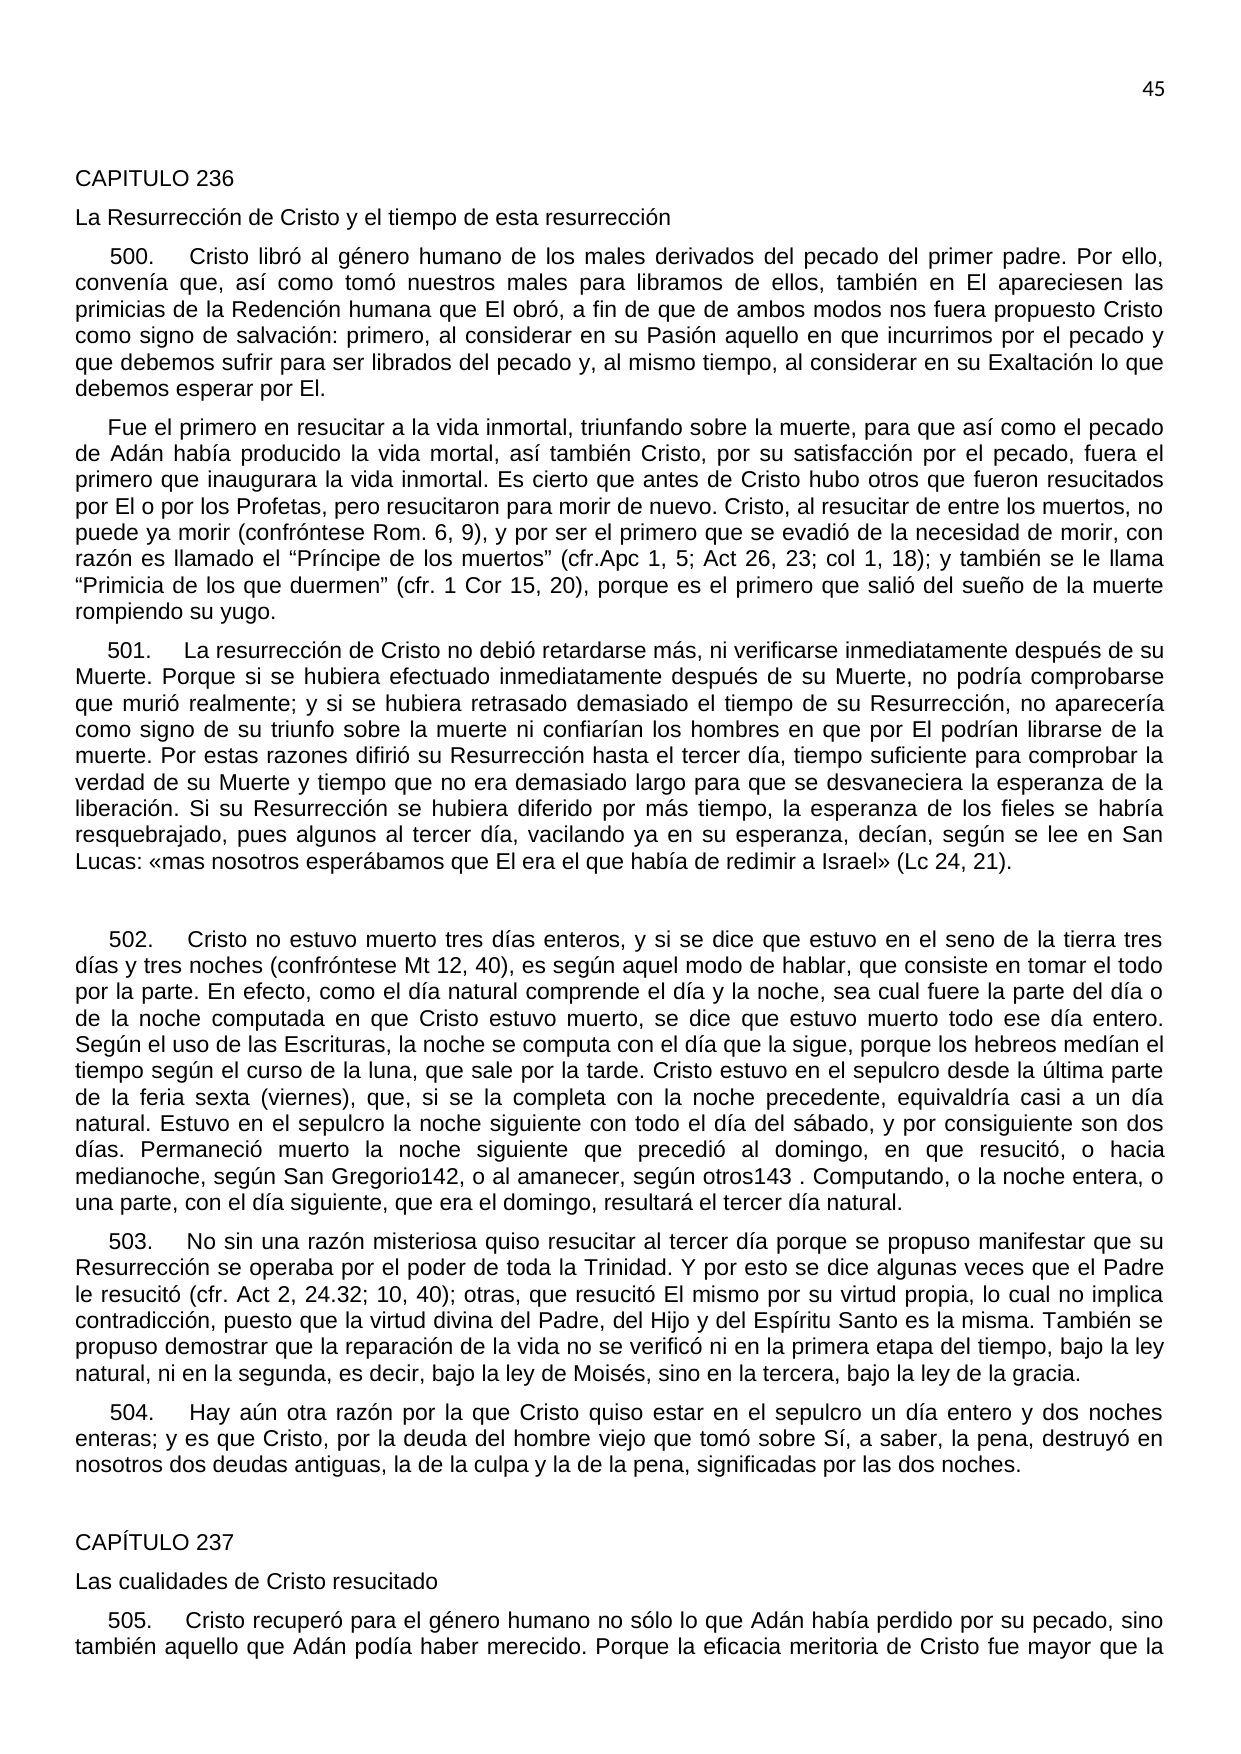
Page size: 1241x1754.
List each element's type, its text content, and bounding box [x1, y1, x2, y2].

text CAPITULO 236 [75, 165, 1165, 192]
text La Resurrección de Cristo y el tiempo de esta resurrección [75, 204, 1165, 231]
text 500. Cristo libró al género humano de los males derivados del pecado del primer padre. Por ello, convenía que, así como tomó nuestros males para libramos de ellos, también en El apareciesen las primicias de la Redención humana que El obró, a fin de que de ambos modos nos fuera propuesto Cristo como signo de salvación: primero, al considerar en su Pasión aquello en que incurrimos por el pecado y que debemos sufrir para ser librados del pecado y, al mismo tiempo, al considerar en su Exaltación lo que debemos esperar por El. [75, 243, 1165, 401]
text Fue el primero en resucitar a la vida inmortal, triunfando sobre la muerte, para que así como el pecado de Adán había producido la vida mortal, así también Cristo, por su satisfacción por el pecado, fuera el primero que inaugurara la vida inmortal. Es cierto que antes de Cristo hubo otros que fueron resucitados por El o por los Profetas, pero resucitaron para morir de nuevo. Cristo, al resucitar de entre los muertos, no puede ya morir (confróntese Rom. 6, 9), y por ser el primero que se evadió de la necesidad de morir, con razón es llamado el “Príncipe de los muertos” (cfr.Apc 1, 5; Act 26, 23; col 1, 18); y también se le llama “Primicia de los que duermen” (cfr. 1 Cor 15, 20), porque es el primero que salió del sueño de la muerte rompiendo su yugo. [75, 414, 1165, 624]
text 502. Cristo no estuvo muerto tres días enteros, y si se dice que estuvo en el seno de la tierra tres días y tres noches (confróntese Mt 12, 40), es según aquel modo de hablar, que consiste en tomar el todo por la parte. En efecto, como el día natural comprende el día y la noche, sea cual fuere la parte del día o de la noche computada en que Cristo estuvo muerto, se dice que estuvo muerto todo ese día entero. Según el uso de las Escrituras, la noche se computa con el día que la sigue, porque los hebreos medían el tiempo según el curso de la luna, que sale por la tarde. Cristo estuvo en el sepulcro desde la última parte de la feria sexta (viernes), que, si se la completa con la noche precedente, equivaldría casi a un día natural. Estuvo en el sepulcro la noche siguiente con todo el día del sábado, y por consiguiente son dos días. Permaneció muerto la noche siguiente que precedió al domingo, en que resucitó, o hacia medianoche, según San Gregorio142, o al amanecer, según otros143 . Computando, o la noche entera, o una parte, con el día siguiente, que era el domingo, resultará el tercer día natural. [75, 926, 1165, 1215]
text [75, 1607, 1165, 1659]
text Las cualidades de Cristo resucitado [75, 1568, 1165, 1594]
text 501. La resurrección de Cristo no debió retardarse más, ni verificarse inmediatamente después de su Muerte. Porque si se hubiera efectuado inmediatamente después de su Muerte, no podría comprobarse que murió realmente; y si se hubiera retrasado demasiado el tiempo de su Resurrección, no aparecería como signo de su triunfo sobre la muerte ni confiarían los hombres en que por El podrían librarse de la muerte. Por estas razones difirió su Resurrección hasta el tercer día, tiempo suficiente para comprobar la verdad de su Muerte y tiempo que no era demasiado largo para que se desvaneciera la esperanza de la liberación. Si su Resurrección se hubiera diferido por más tiempo, la esperanza de los fieles se habría resquebrajado, pues algunos al tercer día, vacilando ya en su esperanza, decían, según se lee en San Lucas: «mas nosotros esperábamos que El era el que había de redimir a Israel» (Lc 24, 21). [75, 637, 1165, 874]
text 503. No sin una razón misteriosa quiso resucitar al tercer día porque se propuso manifestar que su Resurrección se operaba por el poder de toda la Trinidad. Y por esto se dice algunas veces que el Padre le resucitó (cfr. Act 2, 24.32; 10, 40); otras, que resucitó El mismo por su virtud propia, lo cual no implica contradicción, puesto que la virtud divina del Padre, del Hijo y del Espíritu Santo es la misma. También se propuso demostrar que la reparación de la vida no se verificó ni en la primera etapa del tiempo, bajo la ley natural, ni en la segunda, es decir, bajo la ley de Moisés, sino en la tercera, bajo la ley de la gracia. [75, 1228, 1165, 1386]
text 504. Hay aún otra razón por la que Cristo quiso estar en el sepulcro un día entero y dos noches enteras; y es que Cristo, por la deuda del hombre viejo que tomó sobre Sí, a saber, la pena, destruyó en nosotros dos deudas antiguas, la de la culpa y la de la pena, significadas por las dos noches. [75, 1398, 1165, 1478]
text CAPÍTULO 237 [75, 1529, 1165, 1555]
